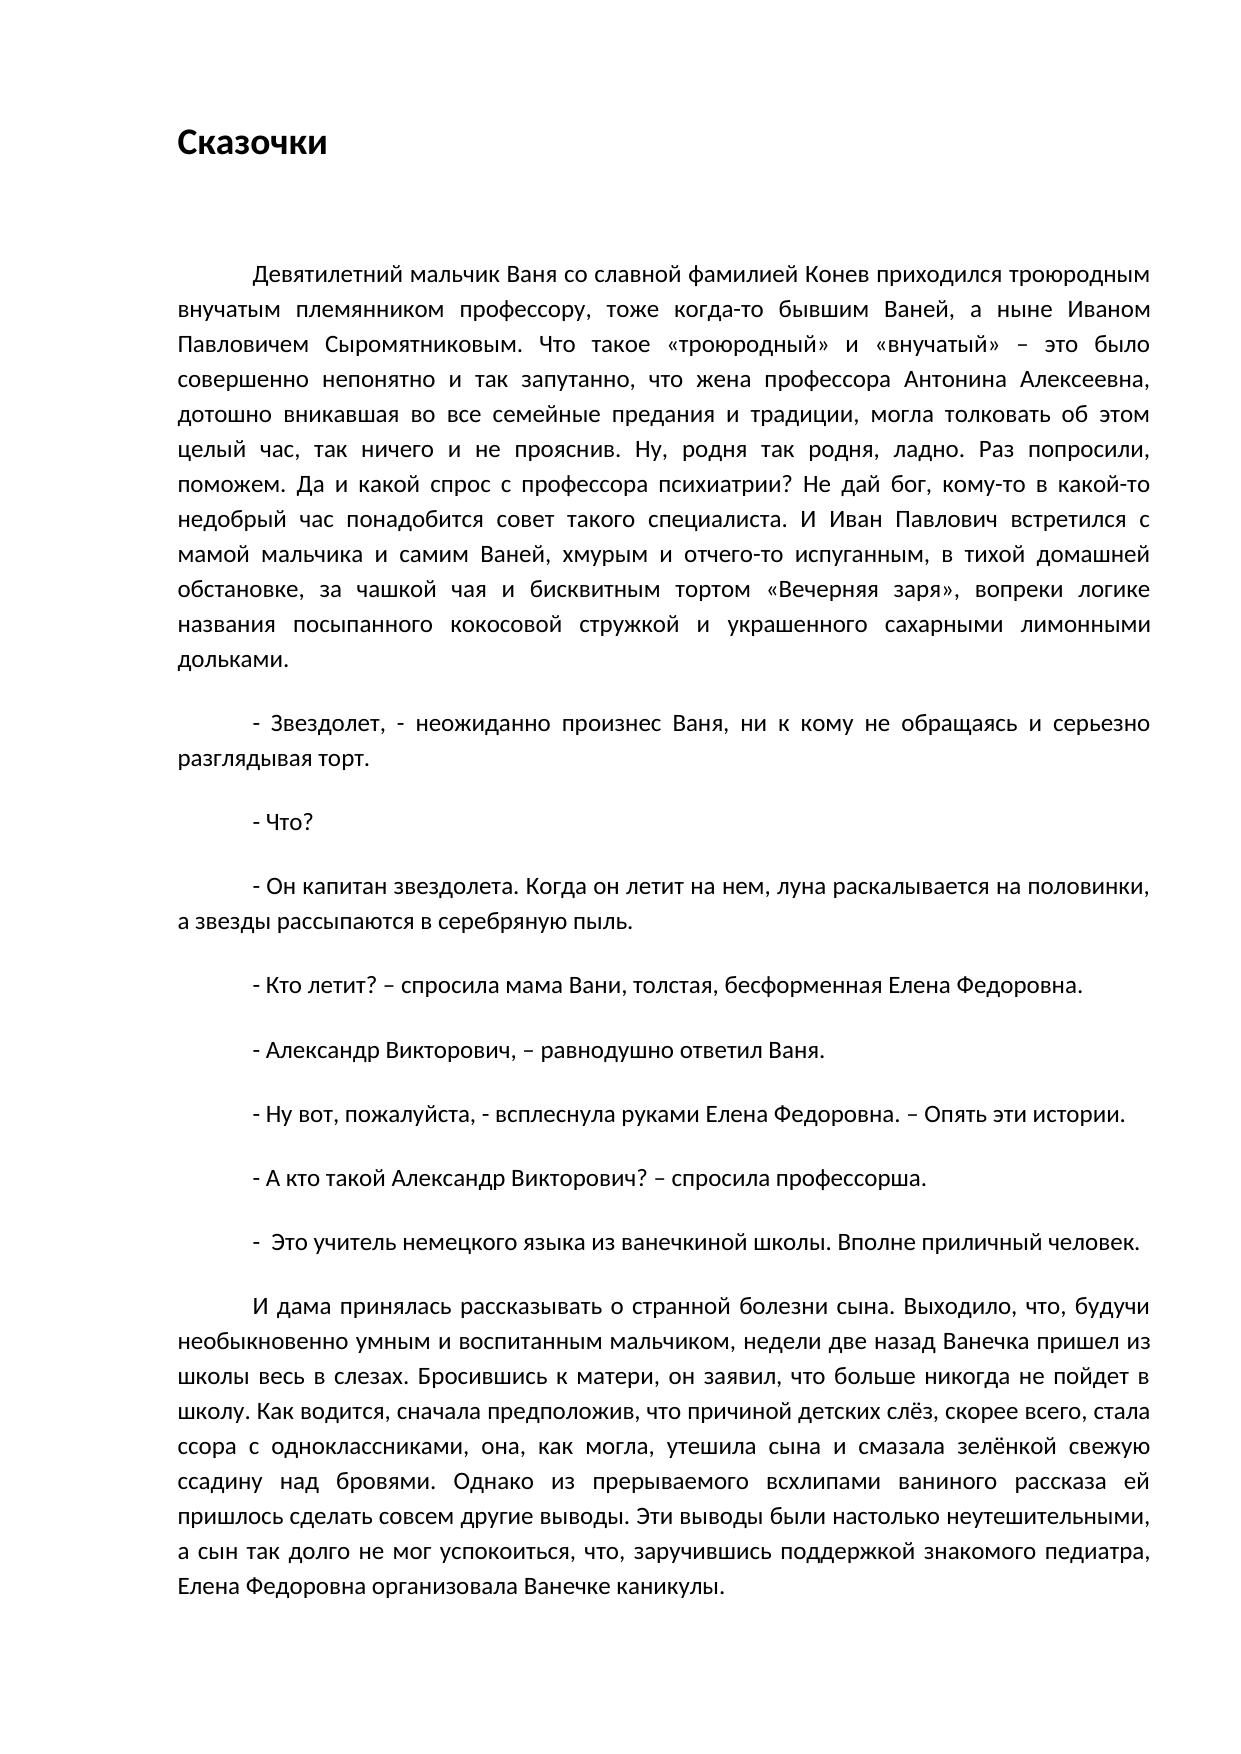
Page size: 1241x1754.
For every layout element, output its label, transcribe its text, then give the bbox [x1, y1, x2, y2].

text - Ну вот, пожалуйста, - всплеснула руками Елена Федоровна. – Опять эти истории. [177, 1098, 1152, 1128]
text - Он капитан звездолета. Когда он летит на нем, луна раскалывается на половинки, а звезды рассыпаются в серебряную пыль. [177, 870, 1152, 936]
text - Александр Викторович, – равнодушно ответил Ваня. [177, 1034, 1152, 1064]
subtitle Сказочки [177, 118, 1152, 164]
text - А кто такой Александр Викторович? – спросила профессорша. [177, 1162, 1152, 1193]
text - Звездолет, - неожиданно произнес Ваня, ни к кому не обращаясь и серьезно разглядывая торт. [177, 707, 1152, 773]
text - Что? [177, 806, 1152, 837]
text Девятилетний мальчик Ваня со славной фамилией Конев приходился троюродным внучатым племянником профессору, тоже когда-то бывшим Ваней, а ныне Иваном Павловичем Сыромятниковым. Что такое «троюродный» и «внучатый» – это было совершенно непонятно и так запутанно, что жена профессора Антонина Алексеевна, дотошно вникавшая во все семейные предания и традиции, могла толковать об этом целый час, так ничего и не прояснив. Ну, родня так родня, ладно. Раз попросили, поможем. Да и какой спрос с профессора психиатрии? Не дай бог, кому-то в какой-то недобрый час понадобится совет такого специалиста. И Иван Павлович встретился с мамой мальчика и самим Ваней, хмурым и отчего-то испуганным, в тихой домашней обстановке, за чашкой чая и бисквитным тортом «Вечерняя заря», вопреки логике названия посыпанного кокосовой стружкой и украшенного сахарными лимонными дольками. [177, 258, 1152, 673]
text - Кто летит? – спросила мама Вани, толстая, бесформенная Елена Федоровна. [177, 969, 1152, 1000]
text - Это учитель немецкого языка из ванечкиной школы. Вполне приличный человек. [177, 1226, 1152, 1257]
text И дама принялась рассказывать о странной болезни сына. Выходило, что, будучи необыкновенно умным и воспитанным мальчиком, недели две назад Ванечка пришел из школы весь в слезах. Бросившись к матери, он заявил, что больше никогда не пойдет в школу. Как водится, сначала предположив, что причиной детских слёз, скорее всего, стала ссора с одноклассниками, она, как могла, утешила сына и смазала зелёнкой свежую ссадину над бровями. Однако из прерываемого всхлипами ваниного рассказа ей пришлось сделать совсем другие выводы. Эти выводы были настолько неутешительными, а сын так долго не мог успокоиться, что, заручившись поддержкой знакомого педиатра, Елена Федоровна организовала Ванечке каникулы. [177, 1290, 1152, 1601]
